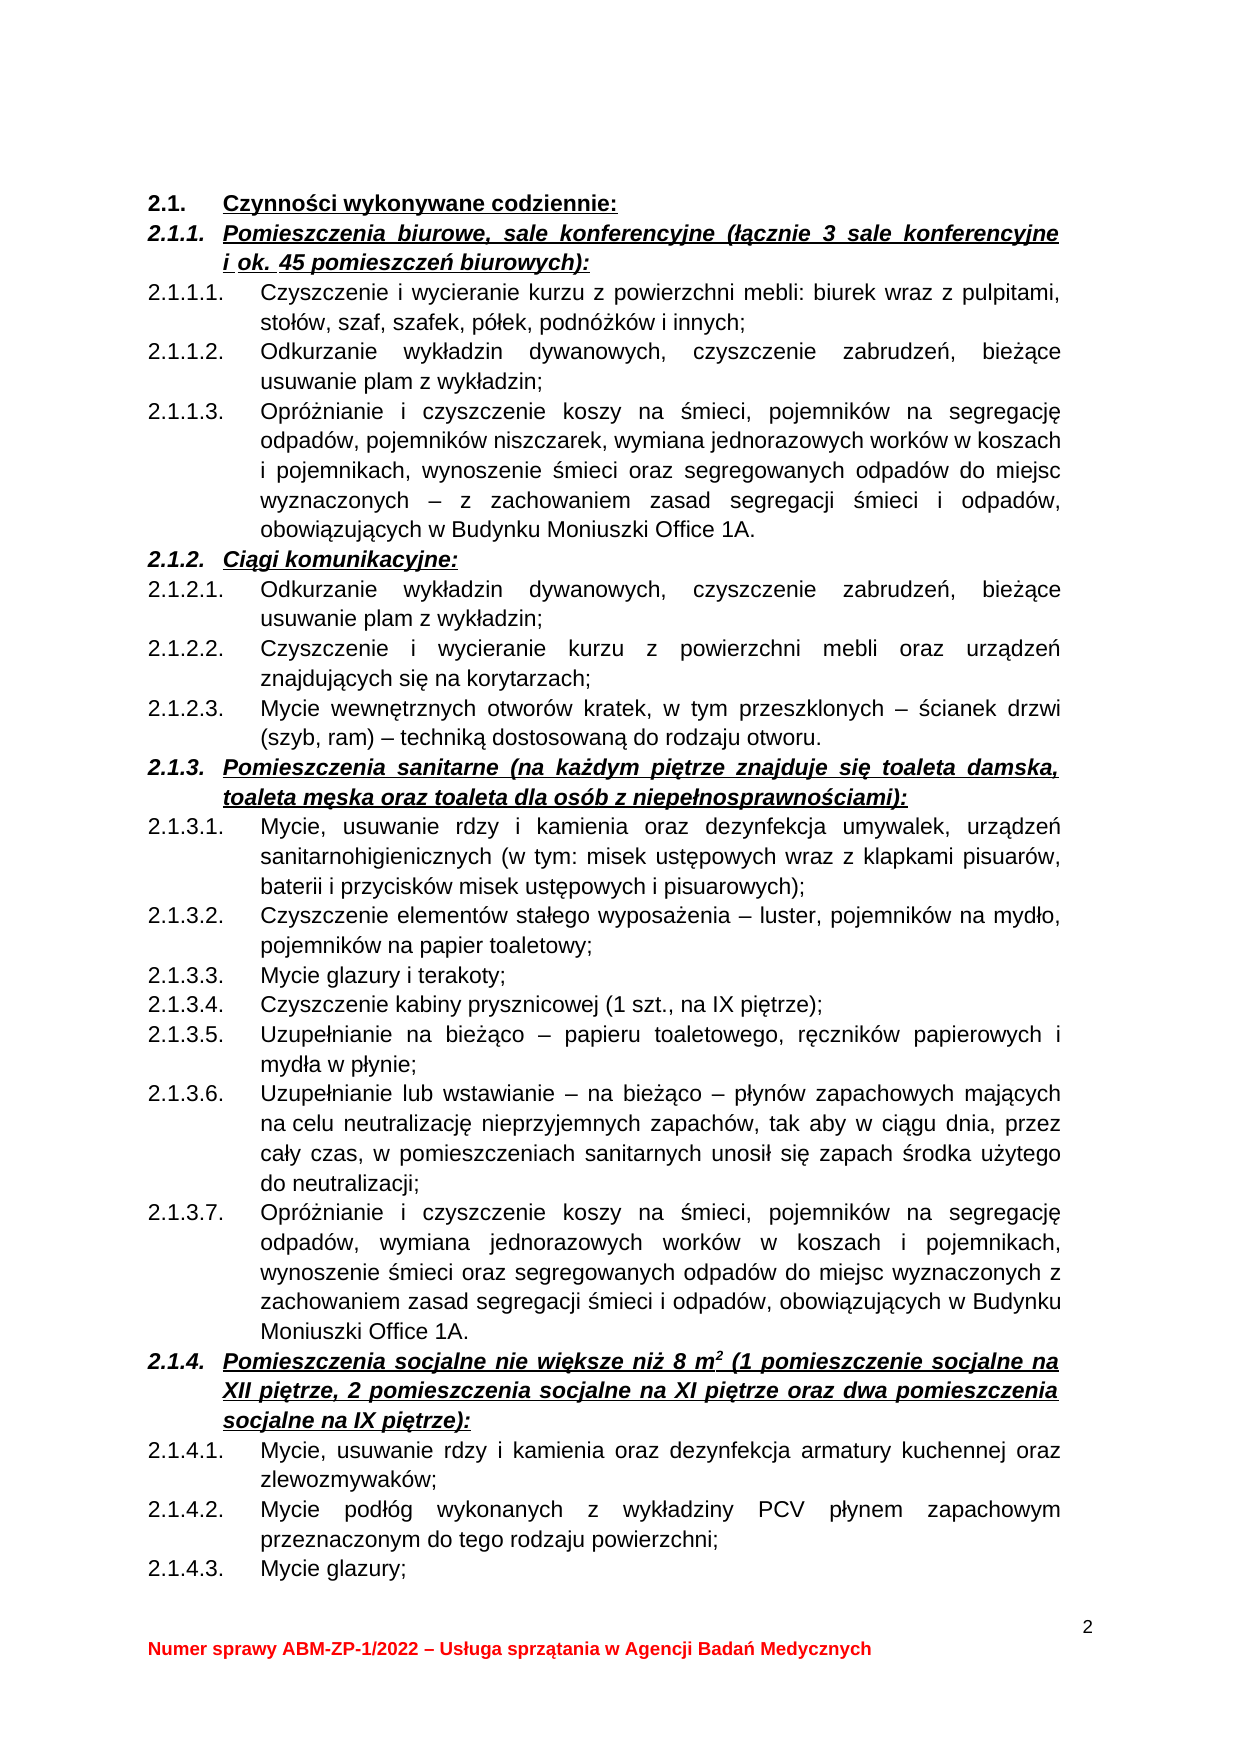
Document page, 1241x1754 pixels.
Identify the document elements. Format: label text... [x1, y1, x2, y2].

list Mycie glazury; [148, 1555, 1061, 1582]
list Mycie, usuwanie rdzy i kamienia oraz dezynfekcja armatury kuchennej oraz zlewozmywaków; [148, 1437, 1061, 1493]
list Uzupełnianie lub wstawianie – na bieżąco – płynów zapachowych mających na celu neutralizację nieprzyjemnych zapachów, tak aby w ciągu dnia, przez cały czas, w pomieszczeniach sanitarnych unosił się zapach środka użytego do neutralizacji; [148, 1080, 1061, 1196]
list Czyszczenie i wycieranie kurzu z powierzchni mebli: biurek wraz z pulpitami, stołów, szaf, szafek, półek, podnóżków i innych; [148, 279, 1061, 335]
list Czynności wykonywane codziennie: [148, 190, 1061, 216]
list Czyszczenie elementów stałego wyposażenia – luster, pojemników na mydło, pojemników na papier toaletowy; [148, 902, 1061, 958]
list Pomieszczenia socjalne nie większe niż 8 m2 (1 pomieszczenie socjalne na XII piętrze, 2 pomieszczenia socjalne na XI piętrze oraz dwa pomieszczenia socjalne na IX piętrze): [148, 1348, 1061, 1433]
list Mycie podłóg wykonanych z wykładziny PCV płynem zapachowym przeznaczonym do tego rodzaju powierzchni; [148, 1496, 1061, 1552]
list Pomieszczenia biurowe, sale konferencyjne (łącznie 3 sale konferencyjne i ok. 45 pomieszczeń biurowych): [148, 219, 1061, 276]
list Pomieszczenia sanitarne (na każdym piętrze znajduje się toaleta damska, toaleta męska oraz toaleta dla osób z niepełnosprawnościami): [148, 754, 1061, 810]
list Czyszczenie kabiny prysznicowej (1 szt., na IX piętrze); [148, 991, 1061, 1018]
list Mycie glazury i terakoty; [148, 962, 1061, 988]
list Uzupełnianie na bieżąco – papieru toaletowego, ręczników papierowych i mydła w płynie; [148, 1021, 1061, 1077]
list Odkurzanie wykładzin dywanowych, czyszczenie zabrudzeń, bieżące usuwanie plam z wykładzin; [148, 338, 1061, 394]
list Odkurzanie wykładzin dywanowych, czyszczenie zabrudzeń, bieżące usuwanie plam z wykładzin; [148, 576, 1061, 632]
list Ciągi komunikacyjne: [148, 546, 1061, 572]
list Opróżnianie i czyszczenie koszy na śmieci, pojemników na segregację odpadów, pojemników niszczarek, wymiana jednorazowych worków w koszach i pojemnikach, wynoszenie śmieci oraz segregowanych odpadów do miejsc wyznaczonych – z zachowaniem zasad segregacji śmieci i odpadów, obowiązujących w Budynku Moniuszki Office 1A. [148, 398, 1061, 543]
list Opróżnianie i czyszczenie koszy na śmieci, pojemników na segregację odpadów, wymiana jednorazowych worków w koszach i pojemnikach, wynoszenie śmieci oraz segregowanych odpadów do miejsc wyznaczonych z zachowaniem zasad segregacji śmieci i odpadów, obowiązujących w Budynku Moniuszki Office 1A. [148, 1199, 1061, 1344]
list Mycie, usuwanie rdzy i kamienia oraz dezynfekcja umywalek, urządzeń sanitarnohigienicznych (w tym: misek ustępowych wraz z klapkami pisuarów, baterii i przycisków misek ustępowych i pisuarowych); [148, 813, 1061, 899]
list Czyszczenie i wycieranie kurzu z powierzchni mebli oraz urządzeń znajdujących się na korytarzach; [148, 635, 1061, 691]
list Mycie wewnętrznych otworów kratek, w tym przeszklonych – ścianek drzwi (szyb, ram) – techniką dostosowaną do rodzaju otworu. [148, 694, 1061, 751]
